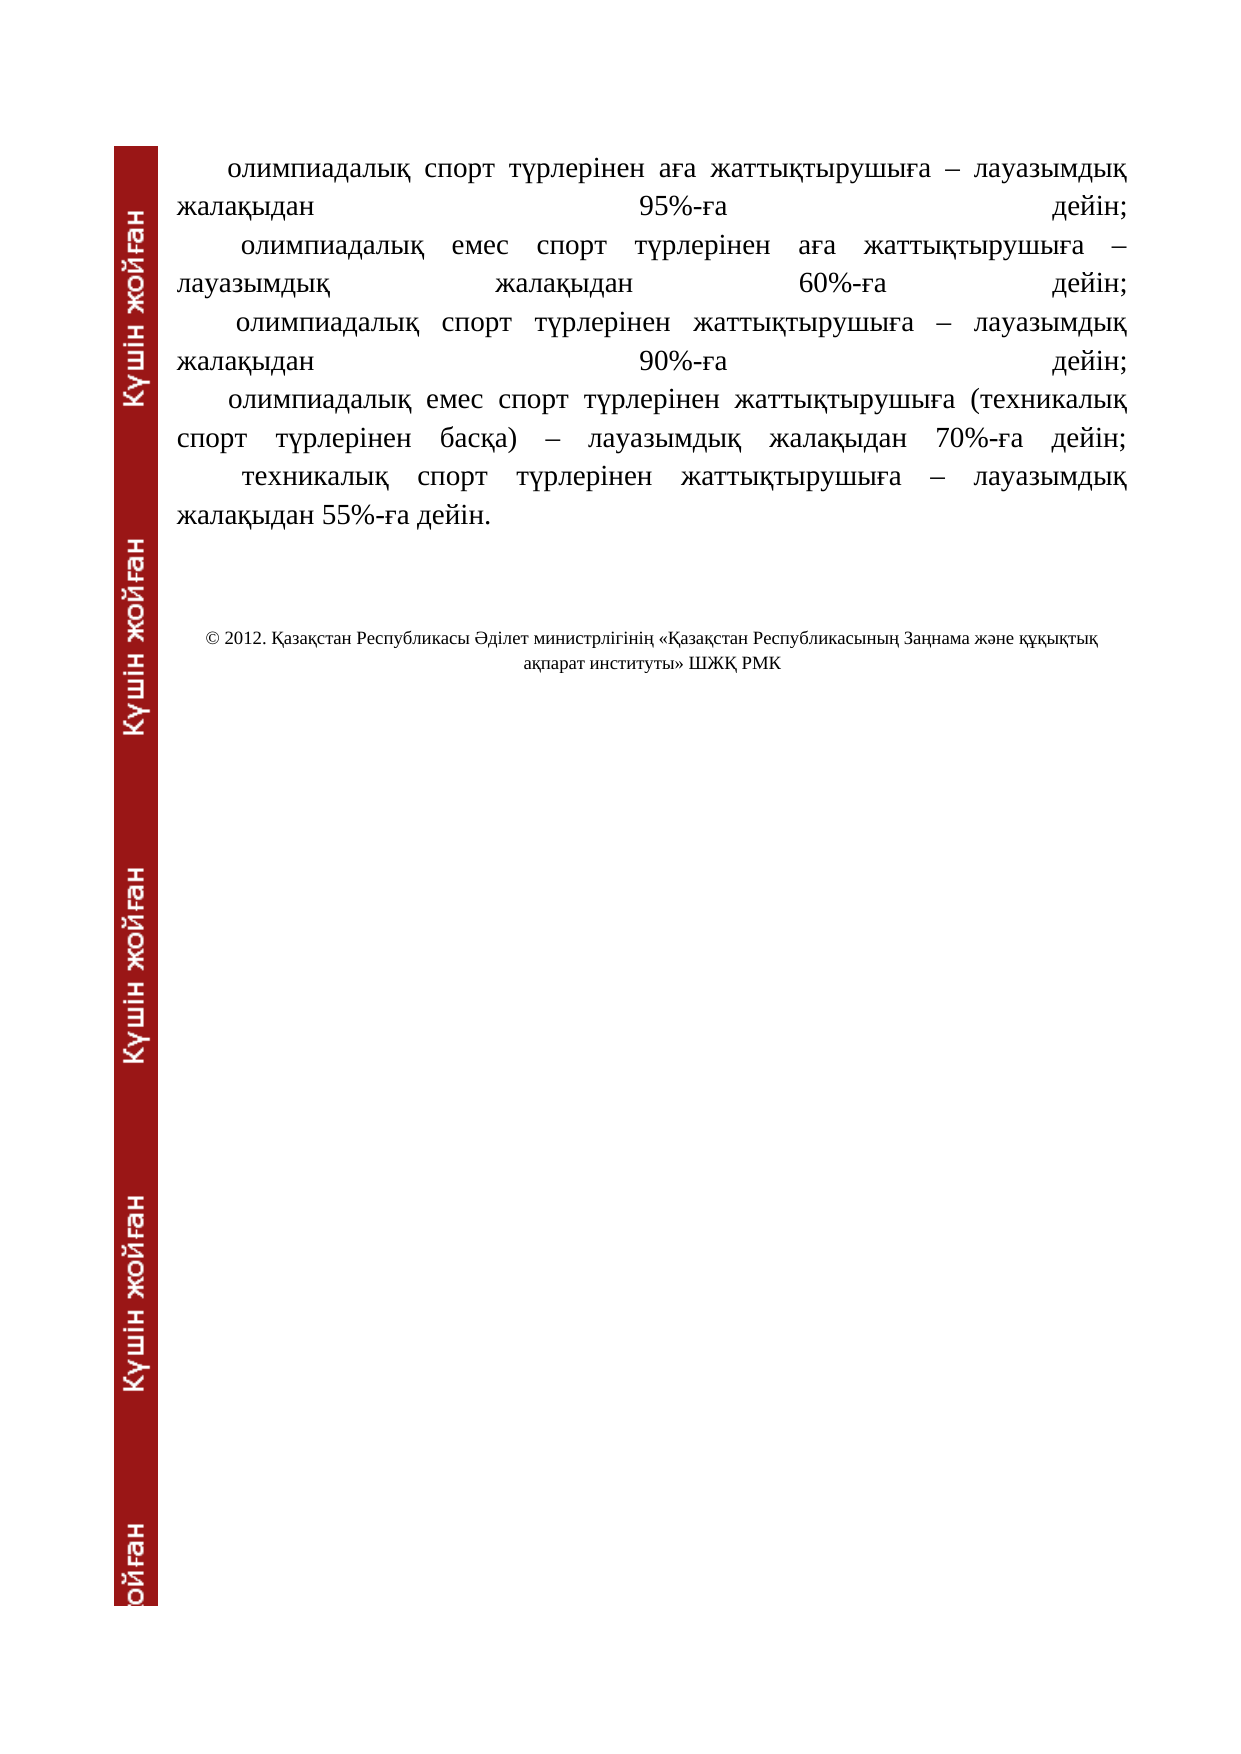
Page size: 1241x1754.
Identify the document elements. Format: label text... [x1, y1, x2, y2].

text © 2012. Қазақстан Республикасы Әділет министрлігінің «Қазақстан Республикасының Заңнама және құқықтық ақпарат институты» ШЖҚ РМК [112, 627, 1128, 673]
picture [114, 146, 158, 150]
picture [114, 530, 158, 627]
picture [114, 673, 158, 1606]
